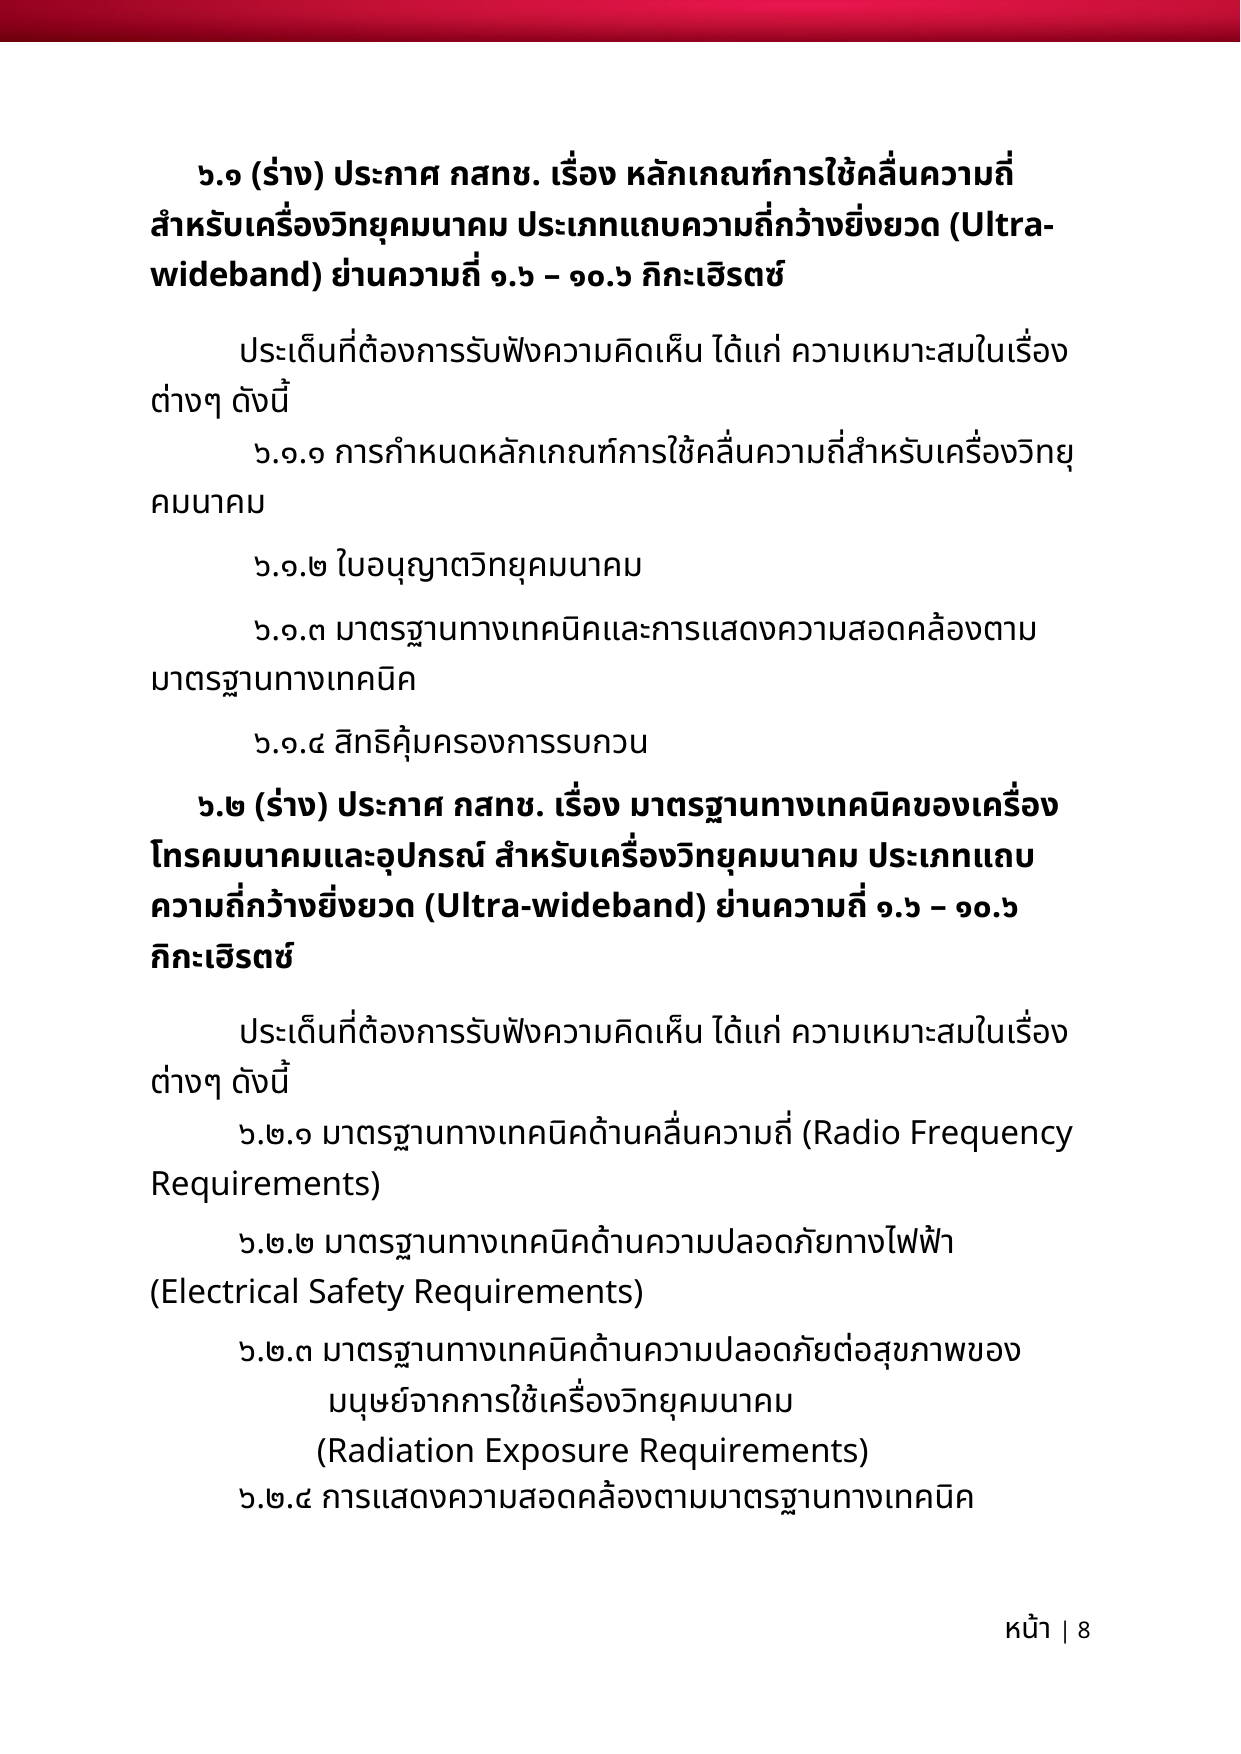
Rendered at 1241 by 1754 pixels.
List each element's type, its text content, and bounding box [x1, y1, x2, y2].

picture [0, 0, 1241, 42]
text ๖.๒.๓ มาตรฐานทางเทคนิคด้านความปลอดภัยต่อสุขภาพของมนุษย์จากการใช้เครื่องวิทยุคมนาคม [239, 1326, 1090, 1427]
text ประเด็นที่ต้องการรับฟังความคิดเห็น ได้แก่ ความเหมาะสมในเรื่องต่างๆ ดังนี้ [150, 1008, 1090, 1109]
text ๖.๒.๒ มาตรฐานทางเทคนิคด้านความปลอดภัยทางไฟฟ้า (Electrical Safety Requirements) [150, 1217, 1090, 1313]
text ๖.๑.๔ สิทธิคุ้มครองการรบกวน [150, 718, 1090, 768]
text ๖.๒.๑ มาตรฐานทางเทคนิคด้านคลื่นความถี่ (Radio Frequency Requirements) [150, 1109, 1090, 1205]
text ๖.๑.๒ ใบอนุญาตวิทยุคมนาคม [150, 541, 1090, 592]
text ๖.๑ (ร่าง) ประกาศ กสทช. เรื่อง หลักเกณฑ์การใช้คลื่นความถี่สำหรับเครื่องวิทยุคมนาคม ประเภทแถบความถี่กว้างยิ่งยวด (Ultra-wideband) ย่านความถี่ ๑.๖ – ๑๐.๖ กิกะเฮิรตซ์ [150, 150, 1090, 302]
text ๖.๒ (ร่าง) ประกาศ กสทช. เรื่อง มาตรฐานทางเทคนิคของเครื่องโทรคมนาคมและอุปกรณ์ สำหรับเครื่องวิทยุคมนาคม ประเภทแถบความถี่กว้างยิ่งยวด (Ultra-wideband) ย่านความถี่ ๑.๖ – ๑๐.๖ กิกะเฮิรตซ์ [150, 781, 1090, 983]
text (Radiation Exposure Requirements) [239, 1427, 1090, 1472]
text ๖.๒.๔ การแสดงความสอดคล้องตามมาตรฐานทางเทคนิค [150, 1472, 1090, 1523]
text ประเด็นที่ต้องการรับฟังความคิดเห็น ได้แก่ ความเหมาะสมในเรื่องต่างๆ ดังนี้ [150, 327, 1090, 428]
text ๖.๑.๑ การกำหนดหลักเกณฑ์การใช้คลื่นความถี่สำหรับเครื่องวิทยุคมนาคม [150, 428, 1090, 529]
text ๖.๑.๓ มาตรฐานทางเทคนิคและการแสดงความสอดคล้องตามมาตรฐานทางเทคนิค [150, 604, 1090, 705]
